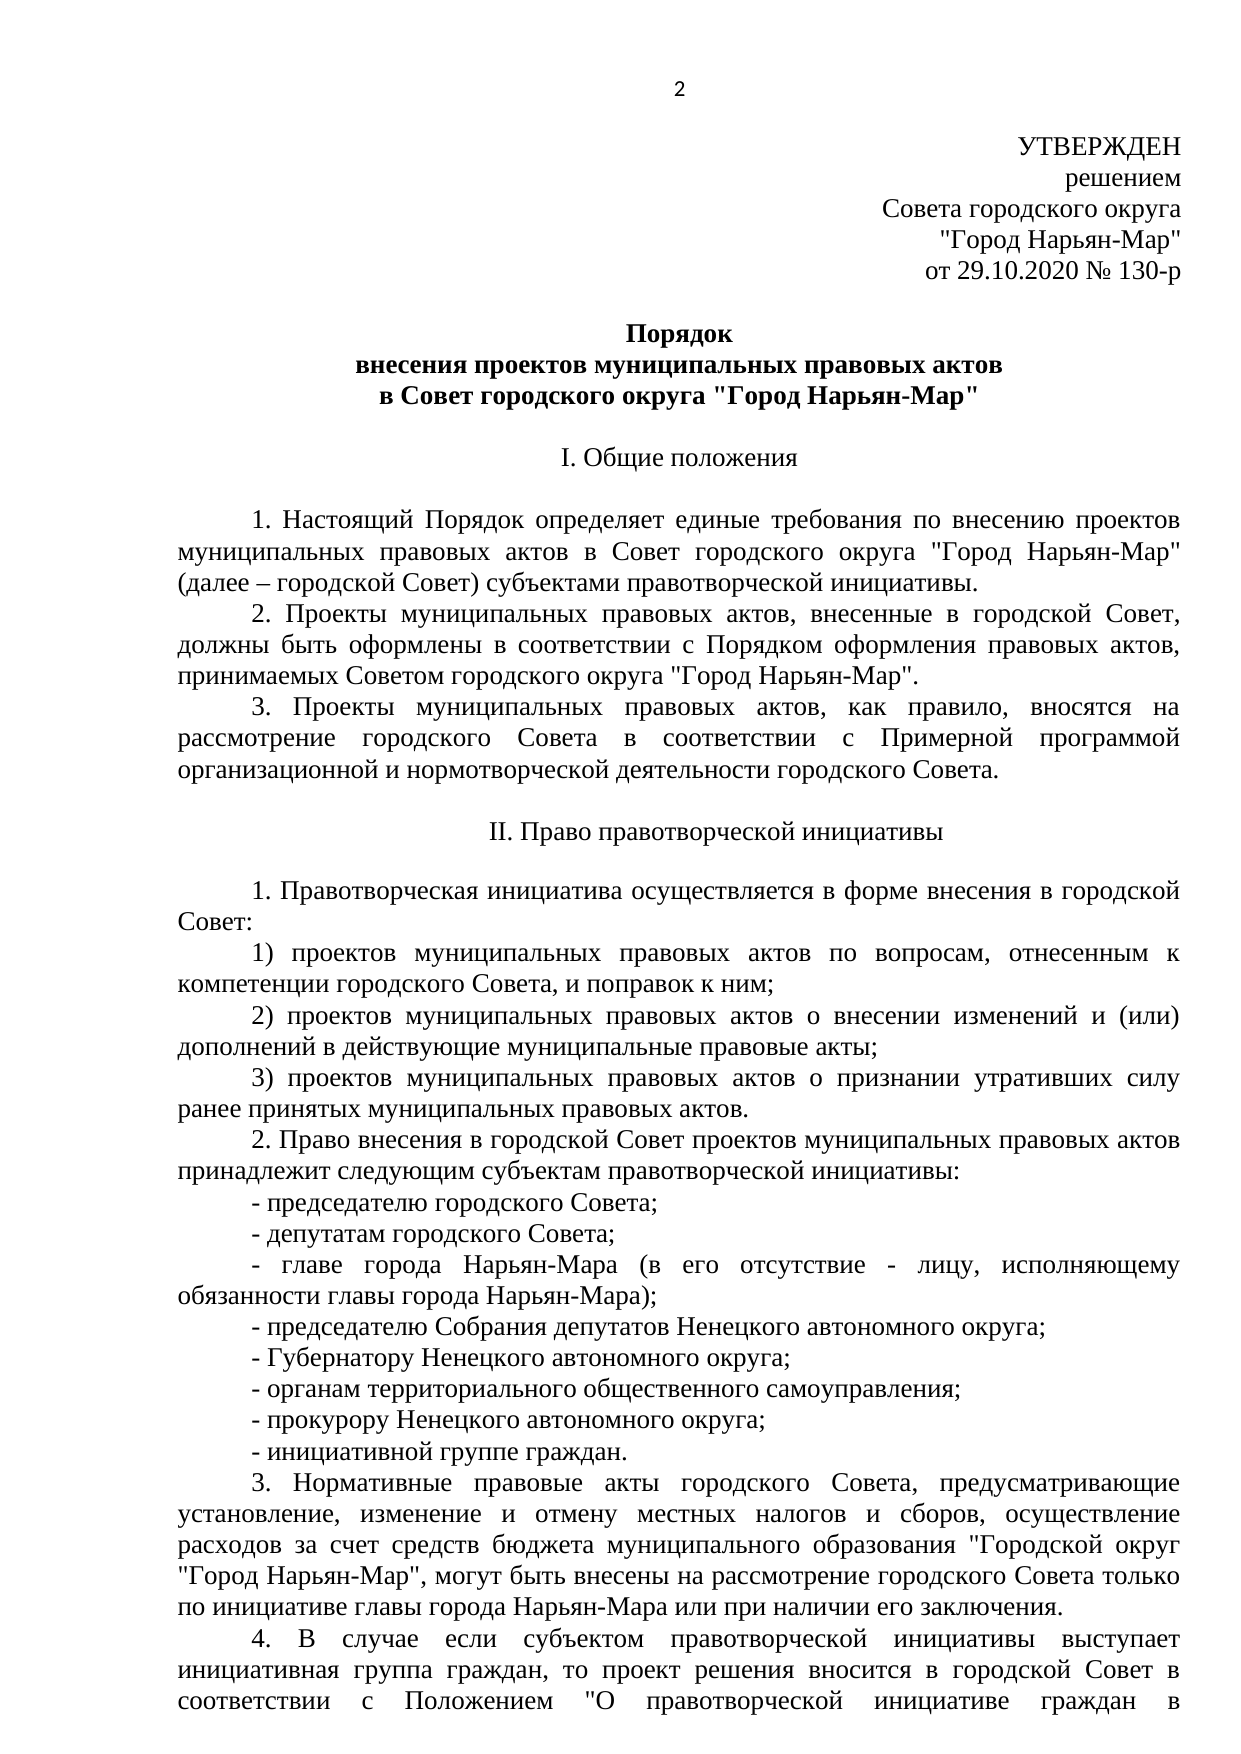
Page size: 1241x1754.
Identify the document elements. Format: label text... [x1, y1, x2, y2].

text 1) проектов муниципальных правовых актов по вопросам, отнесенным к компетенции городского Совета, и поправок к ним; [177, 936, 1181, 999]
text - органам территориального общественного самоуправления; [177, 1372, 1181, 1404]
text - депутатам городского Совета; [177, 1217, 1181, 1248]
text 3. Проекты муниципальных правовых актов, как правило, вносятся на рассмотрение городского Совета в соответствии с Примерной программой организационной и нормотворческой деятельности городского Совета. [177, 690, 1181, 784]
text 1. Настоящий Порядок определяет единые требования по внесению проектов муниципальных правовых актов в Совет городского округа "Город Нарьян-Мар" (далее – городской Совет) субъектами правотворческой инициативы. [177, 503, 1181, 597]
text - председателю городского Совета; [177, 1186, 1181, 1217]
text 2. Проекты муниципальных правовых актов, внесенные в городской Совет, должны быть оформлены в соответствии с Порядком оформления правовых актов, принимаемых Советом городского округа "Город Нарьян-Мар". [177, 597, 1181, 690]
text в Совет городского округа "Город Нарьян-Мар" [177, 379, 1181, 410]
text Порядок [177, 317, 1181, 348]
text - председателю Собрания депутатов Ненецкого автономного округа; [177, 1310, 1181, 1341]
text - главе города Нарьян-Мара (в его отсутствие - лицу, исполняющему обязанности главы города Нарьян-Мара); [177, 1248, 1181, 1310]
text 2. Право внесения в городской Совет проектов муниципальных правовых актов принадлежит следующим субъектам правотворческой инициативы: [177, 1123, 1181, 1186]
text Совета городского округа [177, 192, 1181, 223]
text внесения проектов муниципальных правовых актов [177, 348, 1181, 379]
text "Город Нарьян-Мар" [177, 223, 1181, 254]
text - Губернатору Ненецкого автономного округа; [177, 1341, 1181, 1372]
text - прокурору Ненецкого автономного округа; [177, 1404, 1181, 1435]
text 3. Нормативные правовые акты городского Совета, предусматривающие установление, изменение и отмену местных налогов и сборов, осуществление расходов за счет средств бюджета муниципального образования "Городской округ "Город Нарьян-Мар", могут быть внесены на рассмотрение городского Совета только по инициативе главы города Нарьян-Мара или при наличии его заключения. [177, 1466, 1181, 1622]
text II. Право правотворческой инициативы [177, 815, 1181, 846]
title I. Общие положения [177, 441, 1181, 472]
text 2) проектов муниципальных правовых актов о внесении изменений и (или) дополнений в действующие муниципальные правовые акты; [177, 999, 1181, 1061]
text 1. Правотворческая инициатива осуществляется в форме внесения в городской Совет: [177, 874, 1181, 936]
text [177, 1622, 1181, 1715]
text - инициативной группе граждан. [177, 1435, 1181, 1466]
text УТВЕРЖДЕН [177, 130, 1181, 161]
text от 29.10.2020 № 130-р [177, 254, 1181, 286]
text решением [177, 161, 1181, 192]
text 3) проектов муниципальных правовых актов о признании утративших силу ранее принятых муниципальных правовых актов. [177, 1061, 1181, 1123]
